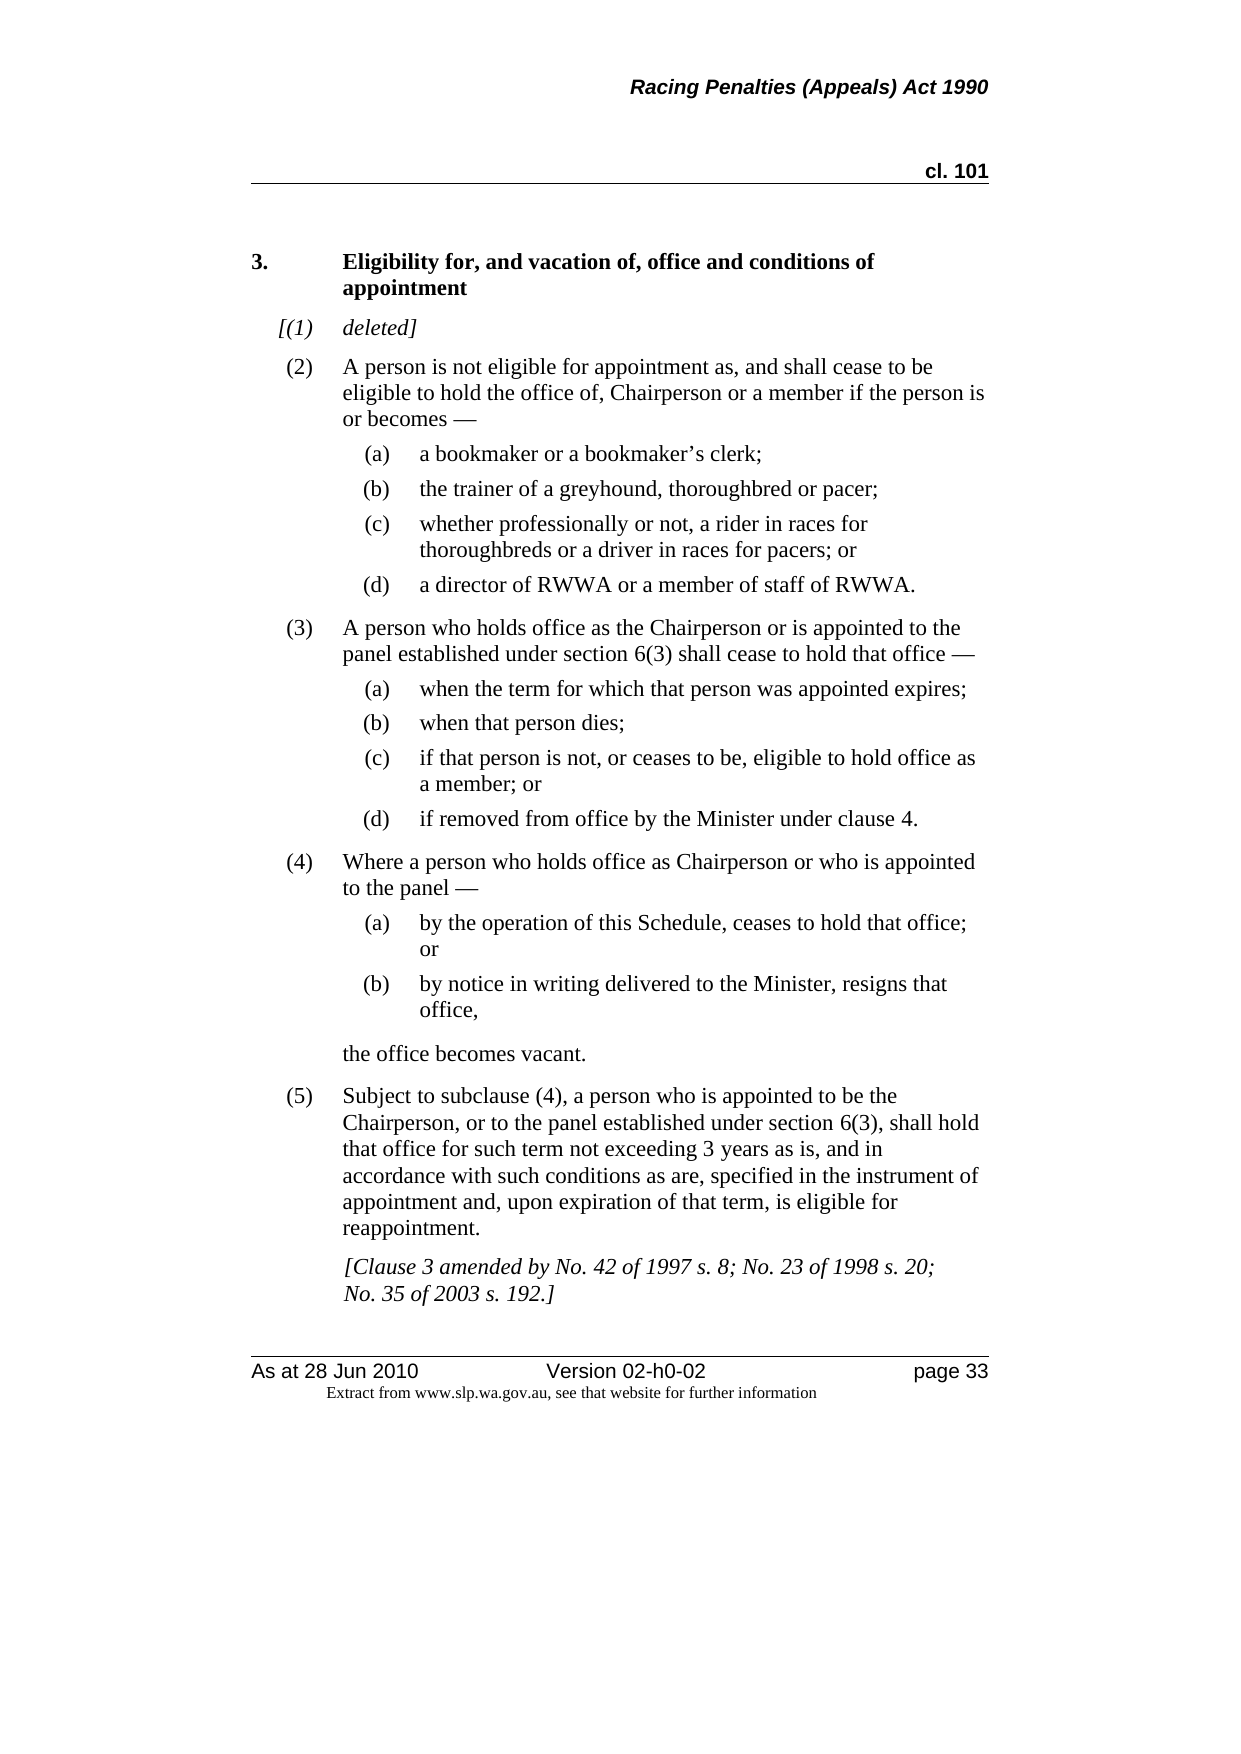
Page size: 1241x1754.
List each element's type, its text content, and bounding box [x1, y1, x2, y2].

text the office becomes vacant. [251, 1039, 989, 1066]
text (d) a director of RWWA or a member of staff of RWWA. [251, 571, 989, 597]
text (b) the trainer of a greyhound, thoroughbred or pacer; [251, 475, 989, 501]
text (4) Where a person who holds office as Chairperson or who is appointed to the panel — [251, 848, 989, 901]
text (a) by the operation of this Schedule, ceases to hold that office; or [251, 909, 989, 962]
text (b) when that person dies; [251, 709, 989, 736]
text (a) when the term for which that person was appointed expires; [251, 675, 989, 701]
text (c) if that person is not, or ceases to be, eligible to hold office as a member; or [251, 744, 989, 797]
text (5) Subject to subclause (4), a person who is appointed to be the Chairperson, or to the panel established under section 6(3), shall hold that office for such term not exceeding 3 years as is, and in accordance with such conditions as are, specified in the instrument of appointment and, upon expiration of that term, is eligible for reappointment. [251, 1083, 989, 1241]
text (b) by notice in writing delivered to the Minister, resigns that office, [251, 970, 989, 1023]
text (c) whether professionally or not, a rider in races for thoroughbreds or a driver in races for pacers; or [251, 509, 989, 562]
text (3) A person who holds office as the Chairperson or is appointed to the panel established under section 6(3) shall cease to hold that office — [251, 614, 989, 666]
subtitle 3. Eligibility for, and vacation of, office and conditions of appointment [251, 248, 989, 301]
text (d) if removed from office by the Minister under clause 4. [251, 805, 989, 831]
text (2) A person is not eligible for appointment as, and shall cease to be eligible to hold the office of, Chairperson or a member if the person is or becomes — [251, 353, 989, 432]
text [Clause 3 amended by No. 42 of 1997 s. 8; No. 23 of 1998 s. 20; No. 35 of 2003 s. 192.] [251, 1253, 989, 1306]
text [(1) deleted] [251, 313, 989, 340]
text (a) a bookmaker or a bookmaker’s clerk; [251, 440, 989, 467]
